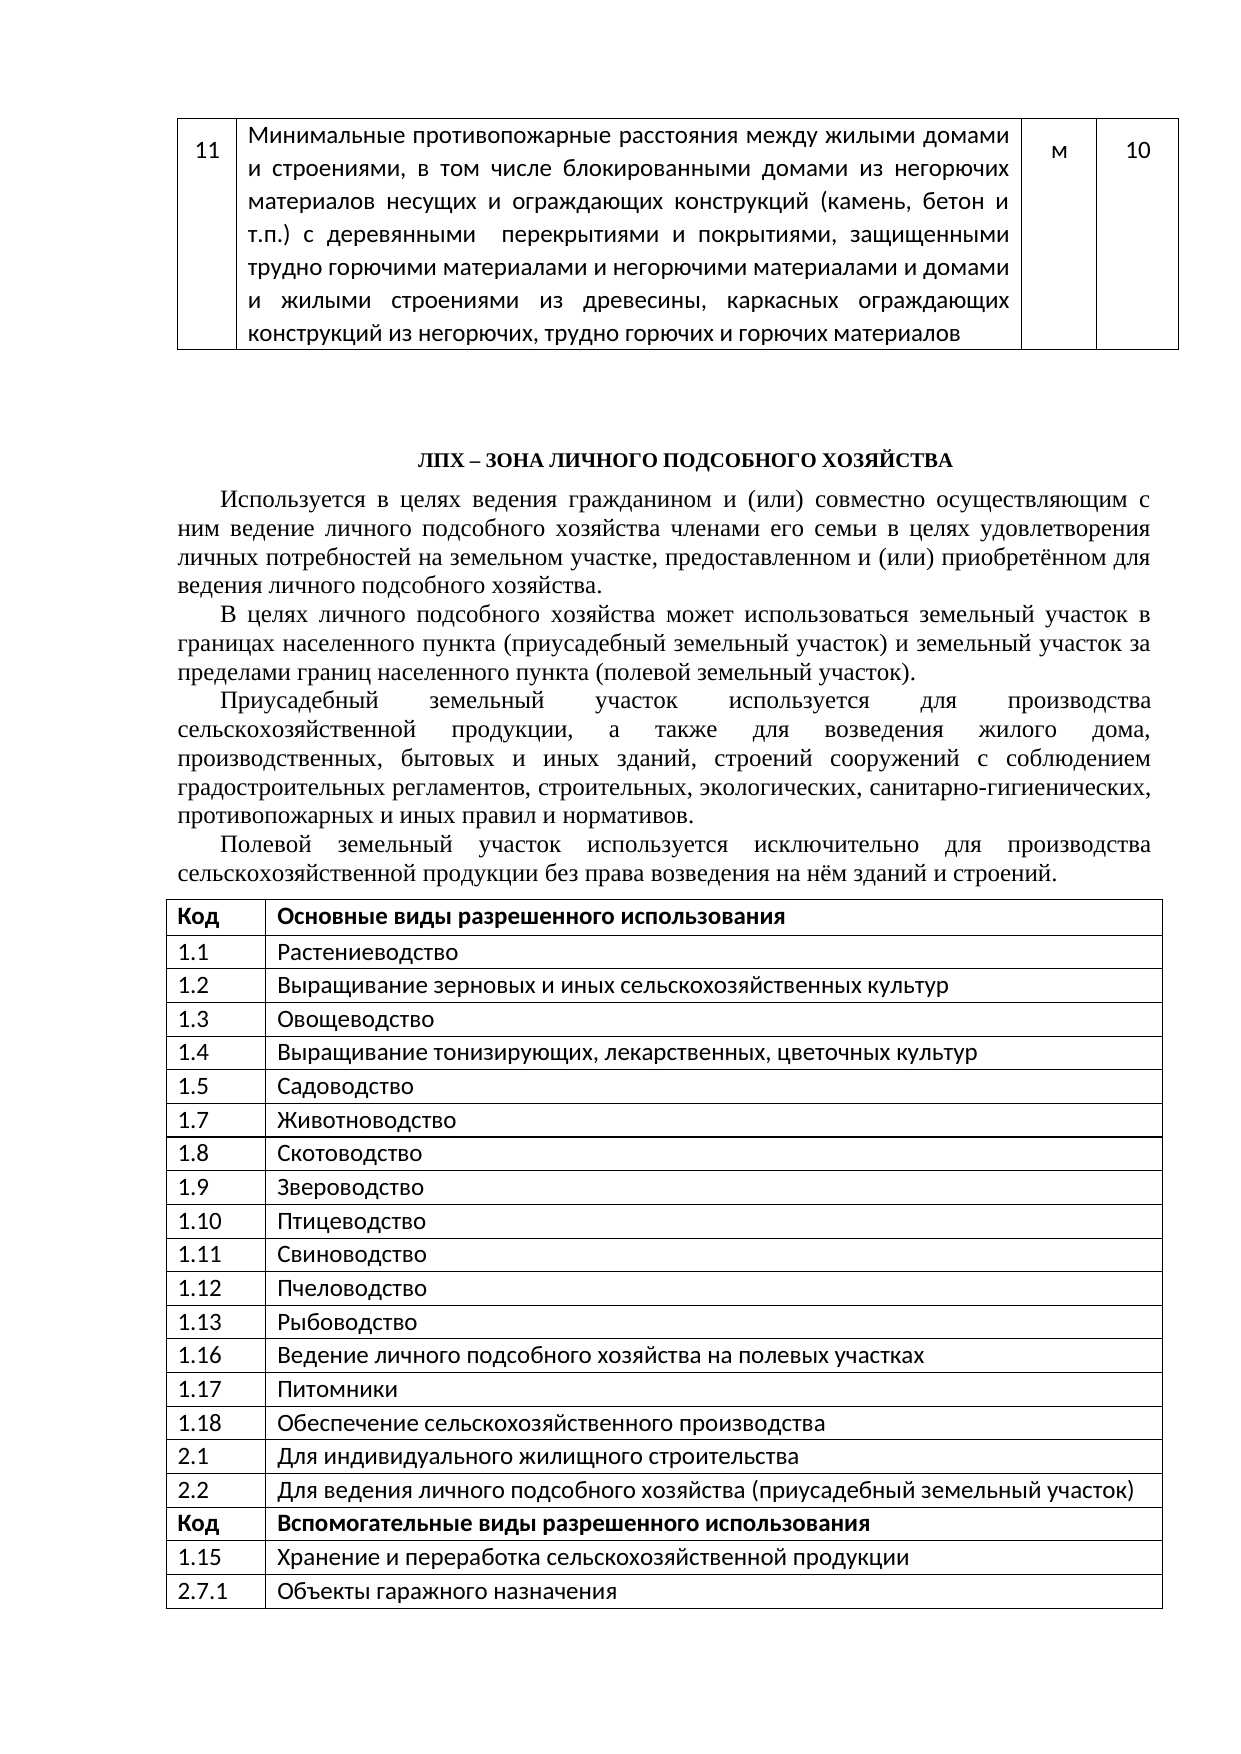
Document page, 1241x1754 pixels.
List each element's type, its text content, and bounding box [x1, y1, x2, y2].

table_cell Объекты гаражного назначения [266, 1575, 1162, 1607]
table_cell Выращивание тонизирующих, лекарственных, цветочных культур [266, 1037, 1162, 1069]
table_cell 1.2 [167, 969, 265, 1002]
table_cell Животноводство [266, 1104, 1162, 1136]
table_cell Рыбоводство [266, 1306, 1162, 1338]
table_cell Выращивание зерновых и иных сельскохозяйственных культур [266, 969, 1162, 1002]
text В целях личного подсобного хозяйства может использоваться земельный участок в границах населенного пункта (приусадебный земельный участок) и земельный участок за пределами границ населенного пункта (полевой земельный участок). [177, 599, 1152, 685]
table_cell 1.7 [167, 1104, 265, 1136]
table_cell Птицеводство [266, 1205, 1162, 1237]
table_cell 1.5 [167, 1070, 265, 1103]
table_cell Для ведения личного подсобного хозяйства (приусадебный земельный участок) [266, 1474, 1162, 1507]
text Используется в целях ведения гражданином и (или) совместно осуществляющим с ним ведение личного подсобного хозяйства членами его семьи в целях удовлетворения личных потребностей на земельном участке, предоставленном и (или) приобретённом для ведения личного подсобного хозяйства. [177, 484, 1152, 599]
table_cell 1.16 [167, 1339, 265, 1372]
table_cell Вспомогательные виды разрешенного использования [266, 1508, 1162, 1540]
table_cell Для индивидуального жилищного строительства [266, 1440, 1162, 1473]
table_cell 1.10 [167, 1205, 265, 1237]
table_cell м [1022, 119, 1096, 349]
table_cell Ведение личного подсобного хозяйства на полевых участках [266, 1339, 1162, 1372]
table_cell Свиноводство [266, 1239, 1162, 1271]
table_cell Овощеводство [266, 1003, 1162, 1036]
table_cell Пчеловодство [266, 1272, 1162, 1305]
table_cell 1.3 [167, 1003, 265, 1036]
table_cell 1.15 [167, 1541, 265, 1574]
table_cell 1.9 [167, 1171, 265, 1204]
table_cell Хранение и переработка сельскохозяйственной продукции [266, 1541, 1162, 1574]
table_cell 1.13 [167, 1306, 265, 1338]
text Полевой земельный участок используется исключительно для производства сельскохозяйственной продукции без права возведения на нём зданий и строений. [177, 829, 1152, 887]
table_cell 2.7.1 [167, 1575, 265, 1607]
table_cell Минимальные противопожарные расстояния между жилыми домами и строениями, в том числе блокированными домами из негорючих материалов несущих и ограждающих конструкций (камень, бетон и т.п.) с деревянными перекрытиями и покрытиями, защищенными трудно горючими материалами и негорючими материалами и домами и жилыми строениями из древесины, каркасных ограждающих конструкций из негорючих, трудно горючих и горючих материалов [237, 119, 1021, 349]
text Приусадебный земельный участок используется для производства сельскохозяйственной продукции, а также для возведения жилого дома, производственных, бытовых и иных зданий, строений сооружений с соблюдением градостроительных регламентов, строительных, экологических, санитарно-гигиенических, противопожарных и иных правил и нормативов. [177, 685, 1152, 829]
table_cell 2.1 [167, 1440, 265, 1473]
table_cell Звероводство [266, 1171, 1162, 1204]
table_cell Питомники [266, 1373, 1162, 1406]
table_cell Садоводство [266, 1070, 1162, 1103]
table_cell Обеспечение сельскохозяйственного производства [266, 1407, 1162, 1439]
table_cell 1.12 [167, 1272, 265, 1305]
table_cell Растениеводство [266, 936, 1162, 968]
table_cell 1.8 [167, 1138, 265, 1170]
table_cell Код [167, 1508, 265, 1540]
table_cell Скотоводство [266, 1138, 1162, 1170]
table_cell 1.11 [167, 1239, 265, 1271]
table_cell 1.1 [167, 936, 265, 968]
table_header Основные виды разрешенного использования [266, 900, 1162, 934]
table_cell 10 [1097, 119, 1178, 349]
table_cell 2.2 [167, 1474, 265, 1507]
table_cell 1.17 [167, 1373, 265, 1406]
table_cell 1.4 [167, 1037, 265, 1069]
table_cell 1.18 [167, 1407, 265, 1439]
table_cell 11 [178, 119, 236, 349]
text ЛПХ – ЗОНА ЛИЧНОГО ПОДСОБНОГО ХОЗЯЙСТВА [177, 447, 1152, 472]
table_header Код [167, 900, 265, 934]
